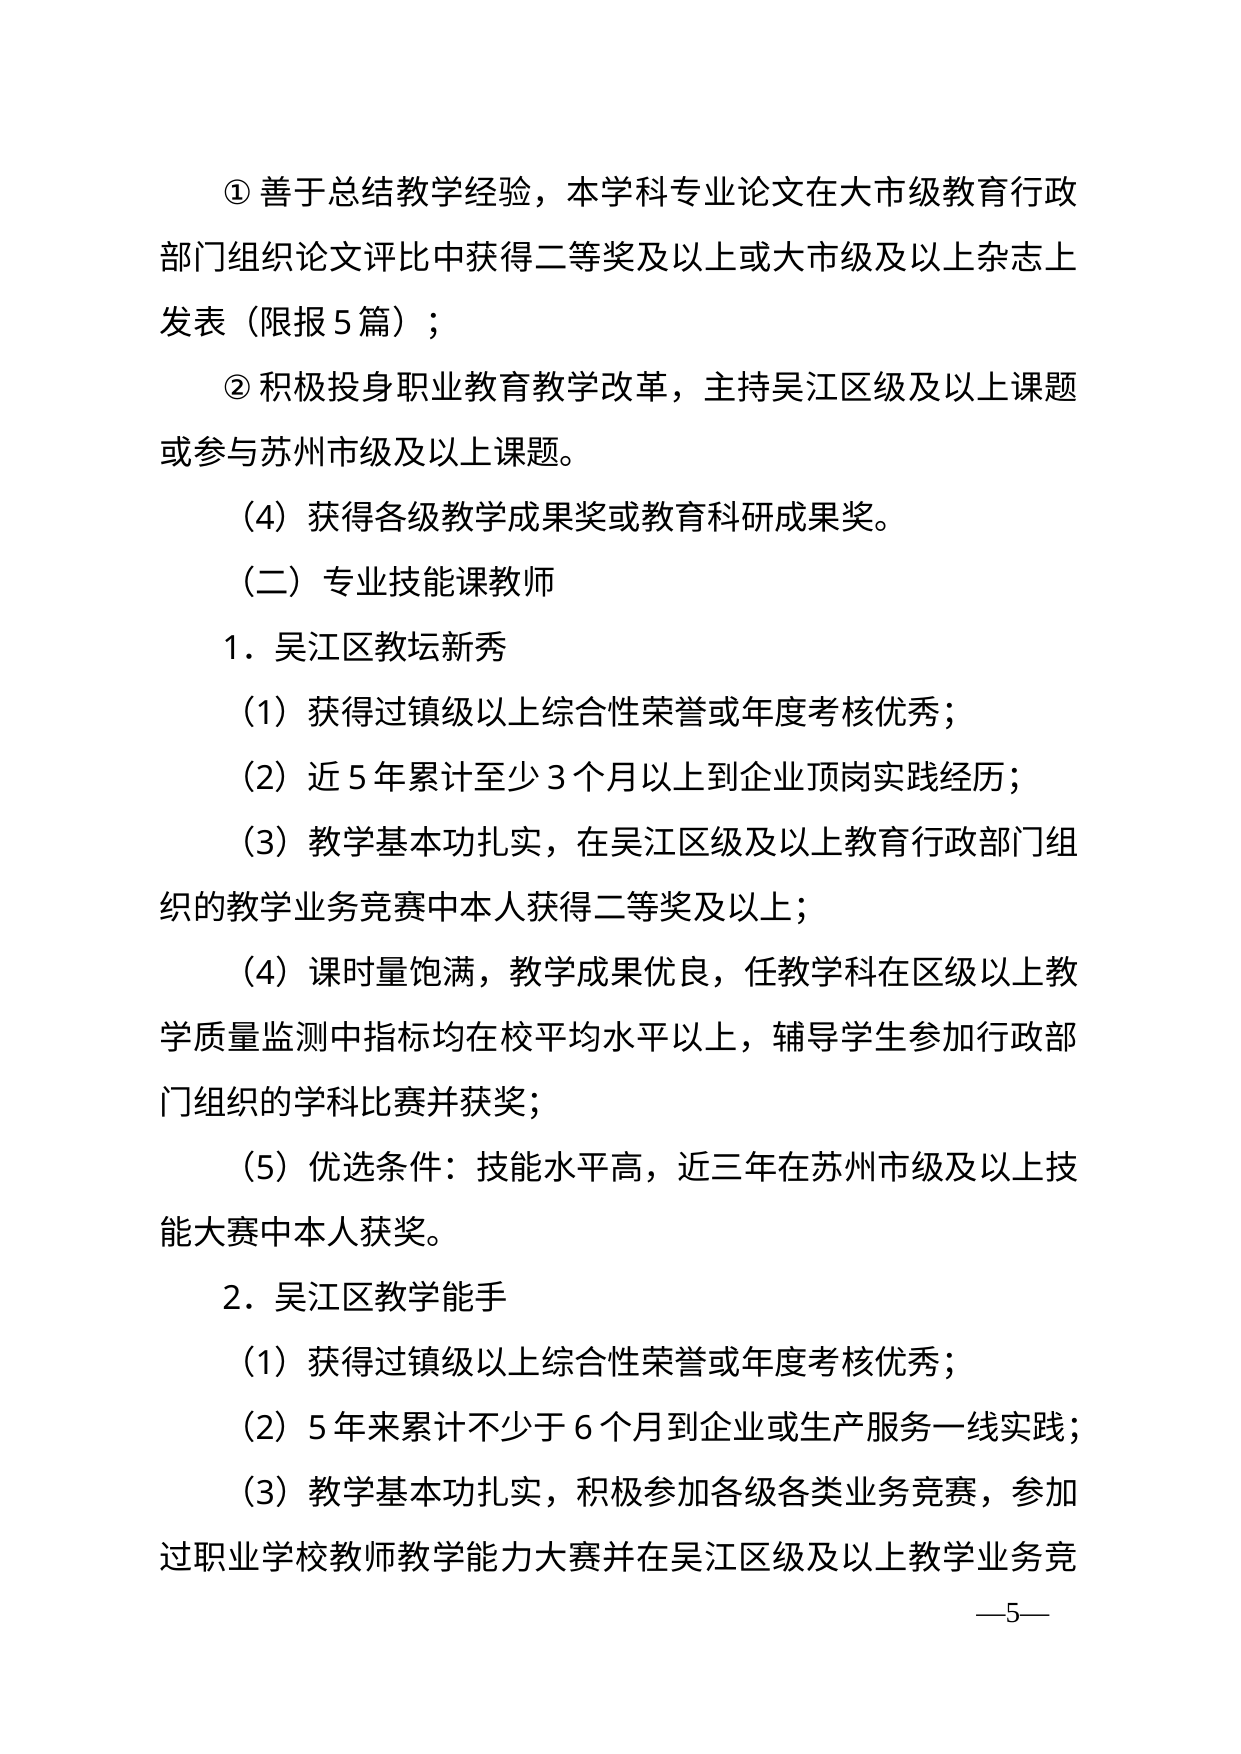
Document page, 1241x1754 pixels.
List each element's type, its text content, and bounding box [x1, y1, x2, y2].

text （4）获得各级教学成果奖或教育科研成果奖。 [159, 483, 1081, 548]
text ②积极投身职业教育教学改革，主持吴江区级及以上课题或参与苏州市级及以上课题。 [159, 353, 1081, 483]
text （3）教学基本功扎实，在吴江区级及以上教育行政部门组织的教学业务竞赛中本人获得二等奖及以上； [159, 808, 1081, 938]
text （2）近5年累计至少3个月以上到企业顶岗实践经历； [159, 743, 1081, 808]
text 2．吴江区教学能手 [159, 1263, 1081, 1328]
text （4）课时量饱满，教学成果优良，任教学科在区级以上教学质量监测中指标均在校平均水平以上，辅导学生参加行政部门组织的学科比赛并获奖； [159, 938, 1081, 1133]
text 1．吴江区教坛新秀 [159, 613, 1081, 678]
text （5）优选条件：技能水平高，近三年在苏州市级及以上技能大赛中本人获奖。 [159, 1133, 1081, 1263]
text （1）获得过镇级以上综合性荣誉或年度考核优秀； [159, 678, 1081, 743]
text （二）专业技能课教师 [159, 548, 1081, 613]
text （1）获得过镇级以上综合性荣誉或年度考核优秀； [159, 1328, 1081, 1393]
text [159, 1458, 1081, 1588]
text （2）5年来累计不少于6个月到企业或生产服务一线实践； [159, 1393, 1081, 1458]
text ①善于总结教学经验，本学科专业论文在大市级教育行政部门组织论文评比中获得二等奖及以上或大市级及以上杂志上发表（限报5篇）； [159, 158, 1081, 353]
